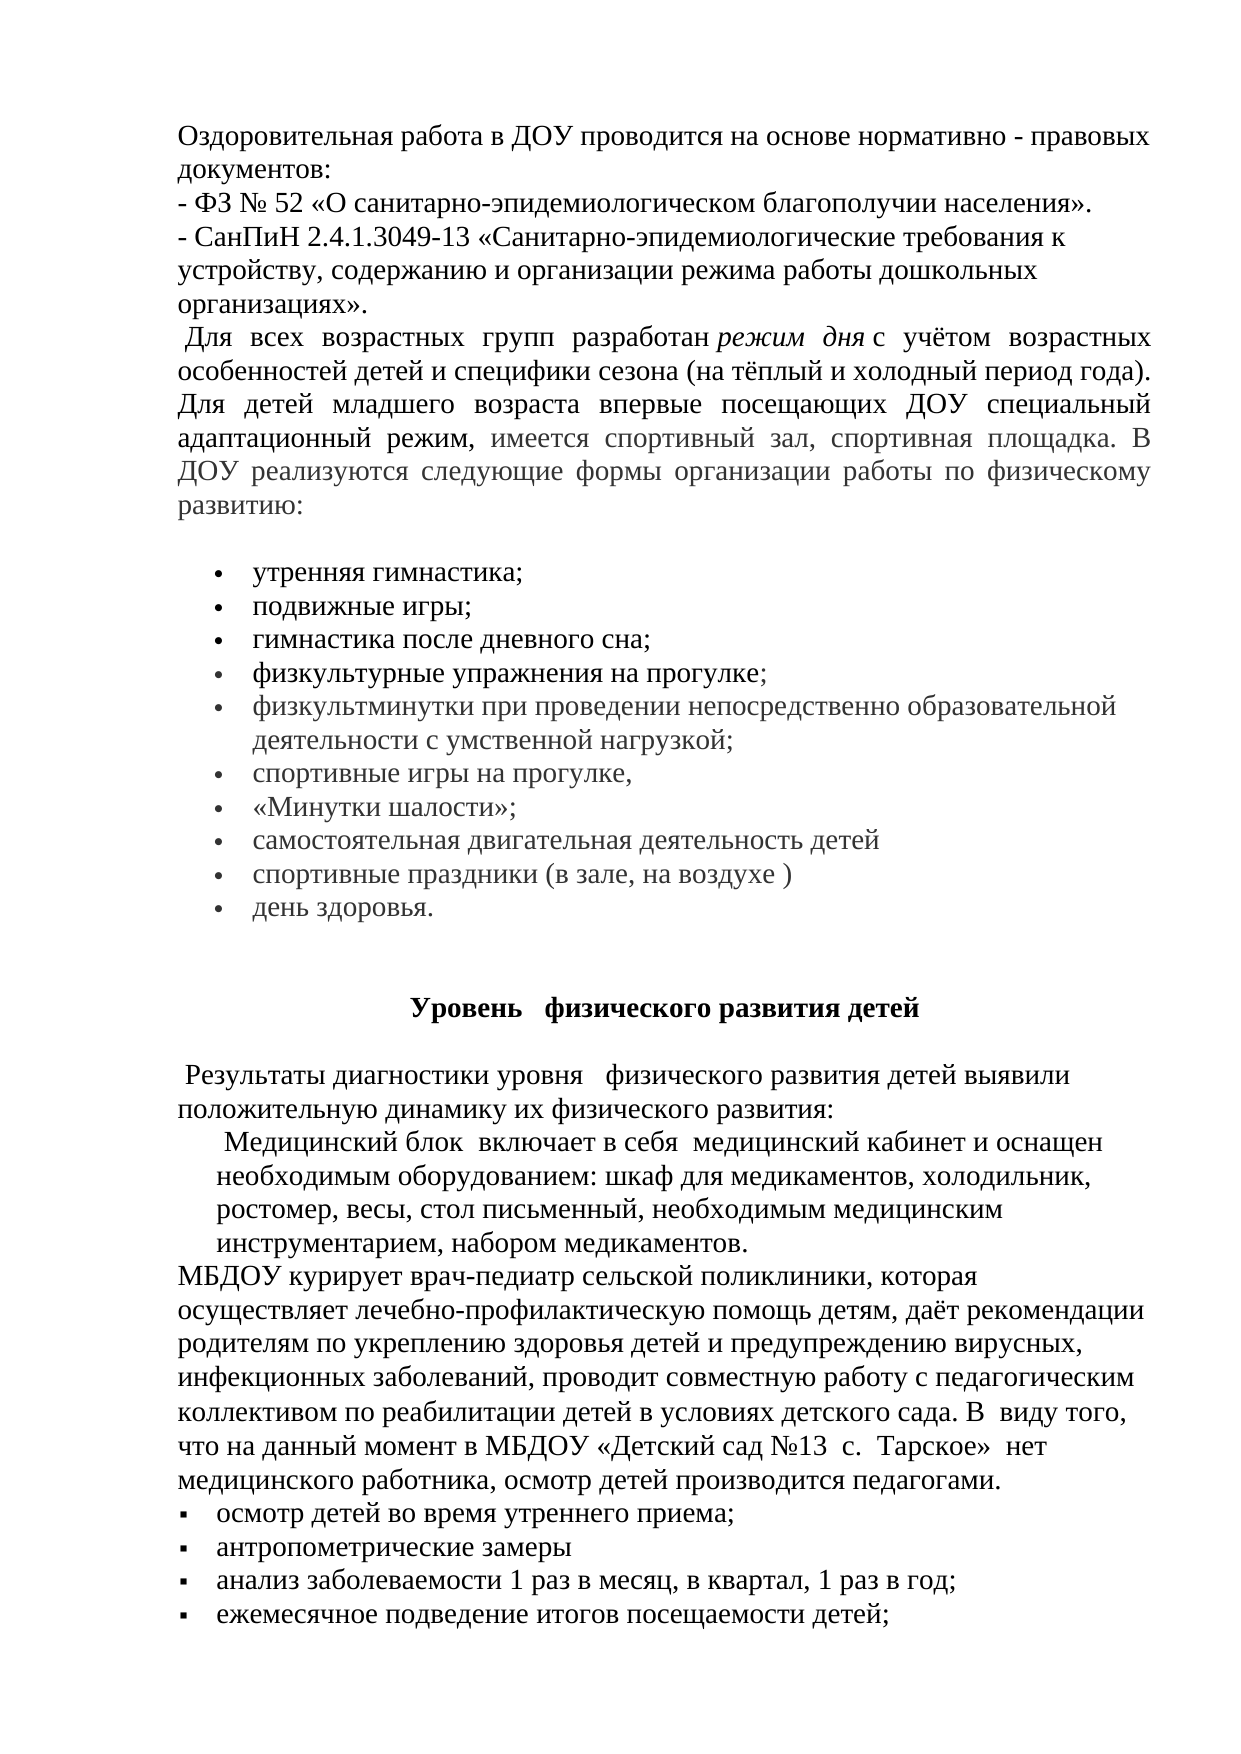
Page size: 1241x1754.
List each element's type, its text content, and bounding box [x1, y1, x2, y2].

text Оздоровительная работа в ДОУ проводится на основе нормативно - правовых документов: [177, 118, 1152, 185]
list антропометрические замеры [179, 1529, 1144, 1562]
list осмотр детей во время утреннего приема; [179, 1495, 1144, 1529]
list спортивные праздники (в зале, на воздухе ) [215, 856, 1152, 889]
list спортивные игры на прогулке, [215, 755, 1152, 789]
text Для всех возрастных групп разработан режим дня с учётом возрастных особенностей детей и специфики сезона (на тёплый и холодный период года). Для детей младшего возраста впервые посещающих ДОУ специальный адаптационный режим, имеется спортивный зал, спортивная площадка. В ДОУ реализуются следующие формы организации работы по физическому развитию: [177, 319, 1152, 521]
list физкультминутки при проведении непосредственно образовательной деятельности с умственной нагрузкой; [215, 688, 1152, 755]
text МБДОУ курирует врач-педиатр сельской поликлиники, которая осуществляет лечебно-профилактическую помощь детям, даёт рекомендации родителям по укреплению здоровья детей и предупреждению вирусных, инфекционных заболеваний, проводит совместную работу с педагогическим коллективом по реабилитации детей в условиях детского сада. В виду того, что на данный момент в МБДОУ «Детский сад №13 с. Тарское» нет медицинского работника, осмотр детей производится педагогами. [177, 1258, 1152, 1495]
list утренняя гимнастика; [215, 554, 1152, 588]
list подвижные игры; [215, 588, 1152, 621]
text Медицинский блок включает в себя медицинский кабинет и оснащен необходимым оборудованием: шкаф для медикаментов, холодильник, ростомер, весы, стол письменный, необходимым медицинским инструментарием, набором медикаментов. [216, 1124, 1144, 1258]
list день здоровья. [215, 889, 1152, 923]
list «Минутки шалости»; [215, 789, 1152, 822]
text - ФЗ № 52 «О санитарно-эпидемиологическом благополучии населения». [177, 185, 1152, 219]
list анализ заболеваемости 1 раз в месяц, в квартал, 1 раз в год; [179, 1562, 1144, 1596]
list гимнастика после дневного сна; [215, 621, 1152, 655]
text Результаты диагностики уровня физического развития детей выявили положительную динамику их физического развития: [177, 1057, 1152, 1124]
list физкультурные упражнения на прогулке; [215, 655, 1152, 688]
list ежемесячное подведение итогов посещаемости детей; [179, 1596, 1144, 1629]
list самостоятельная двигательная деятельность детей [215, 822, 1152, 856]
text - СанПиН 2.4.1.3049-13 «Санитарно-эпидемиологические требования к устройству, содержанию и организации режима работы дошкольных организациях». [177, 219, 1152, 319]
text Уровень физического развития детей [177, 990, 1152, 1024]
